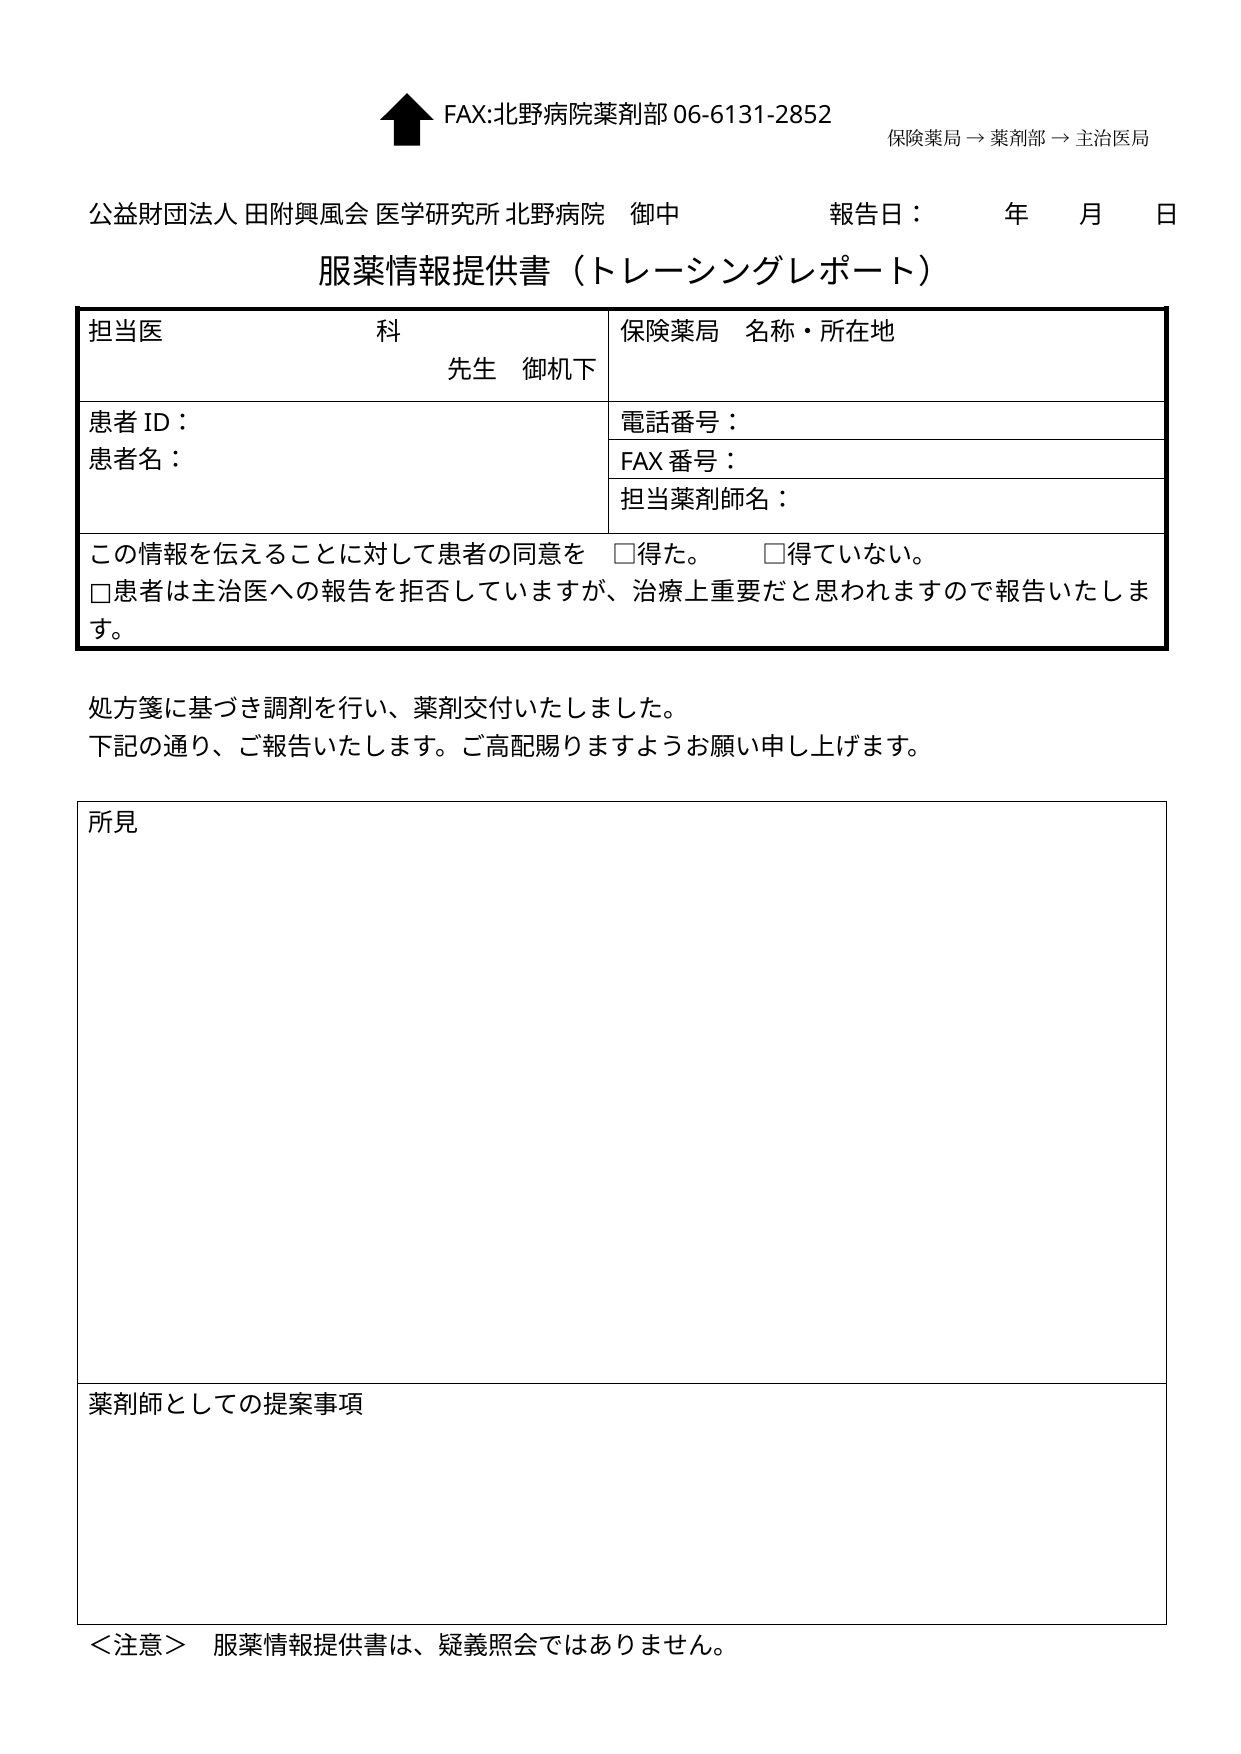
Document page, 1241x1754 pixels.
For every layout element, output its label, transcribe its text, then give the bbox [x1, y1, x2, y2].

table_cell この情報を伝えることに対して患者の同意を □得た。 □得ていない。 □患者は主治医への報告を拒否していますが、治療上重要だと思われますので報告いたします。 [80, 534, 1164, 646]
table_cell 電話番号： [609, 402, 1164, 439]
table_cell 担当薬剤師名： [609, 479, 1164, 532]
text 公益財団法人 田附興風会 医学研究所 北野病院 御中 報告日： 年 月 日 [89, 194, 1181, 231]
text 処方箋に基づき調剤を行い、薬剤交付いたしました。 [89, 688, 1181, 726]
table_header 所見 [78, 802, 1166, 1383]
text 服薬情報提供書（トレーシングレポート） [89, 231, 1181, 306]
table_cell FAX番号： [609, 440, 1164, 478]
table_cell 薬剤師としての提案事項 [78, 1384, 1166, 1623]
text ＜注意＞ 服薬情報提供書は、疑義照会ではありません。 [89, 1624, 1181, 1662]
table_header 担当医 科 先生 御机下 [80, 311, 608, 401]
table_header 保険薬局 名称・所在地 [609, 311, 1164, 401]
table_cell 患者ID： 患者名： [80, 402, 608, 532]
text 下記の通り、ご報告いたします。ご高配賜りますようお願い申し上げます。 [89, 726, 1181, 763]
